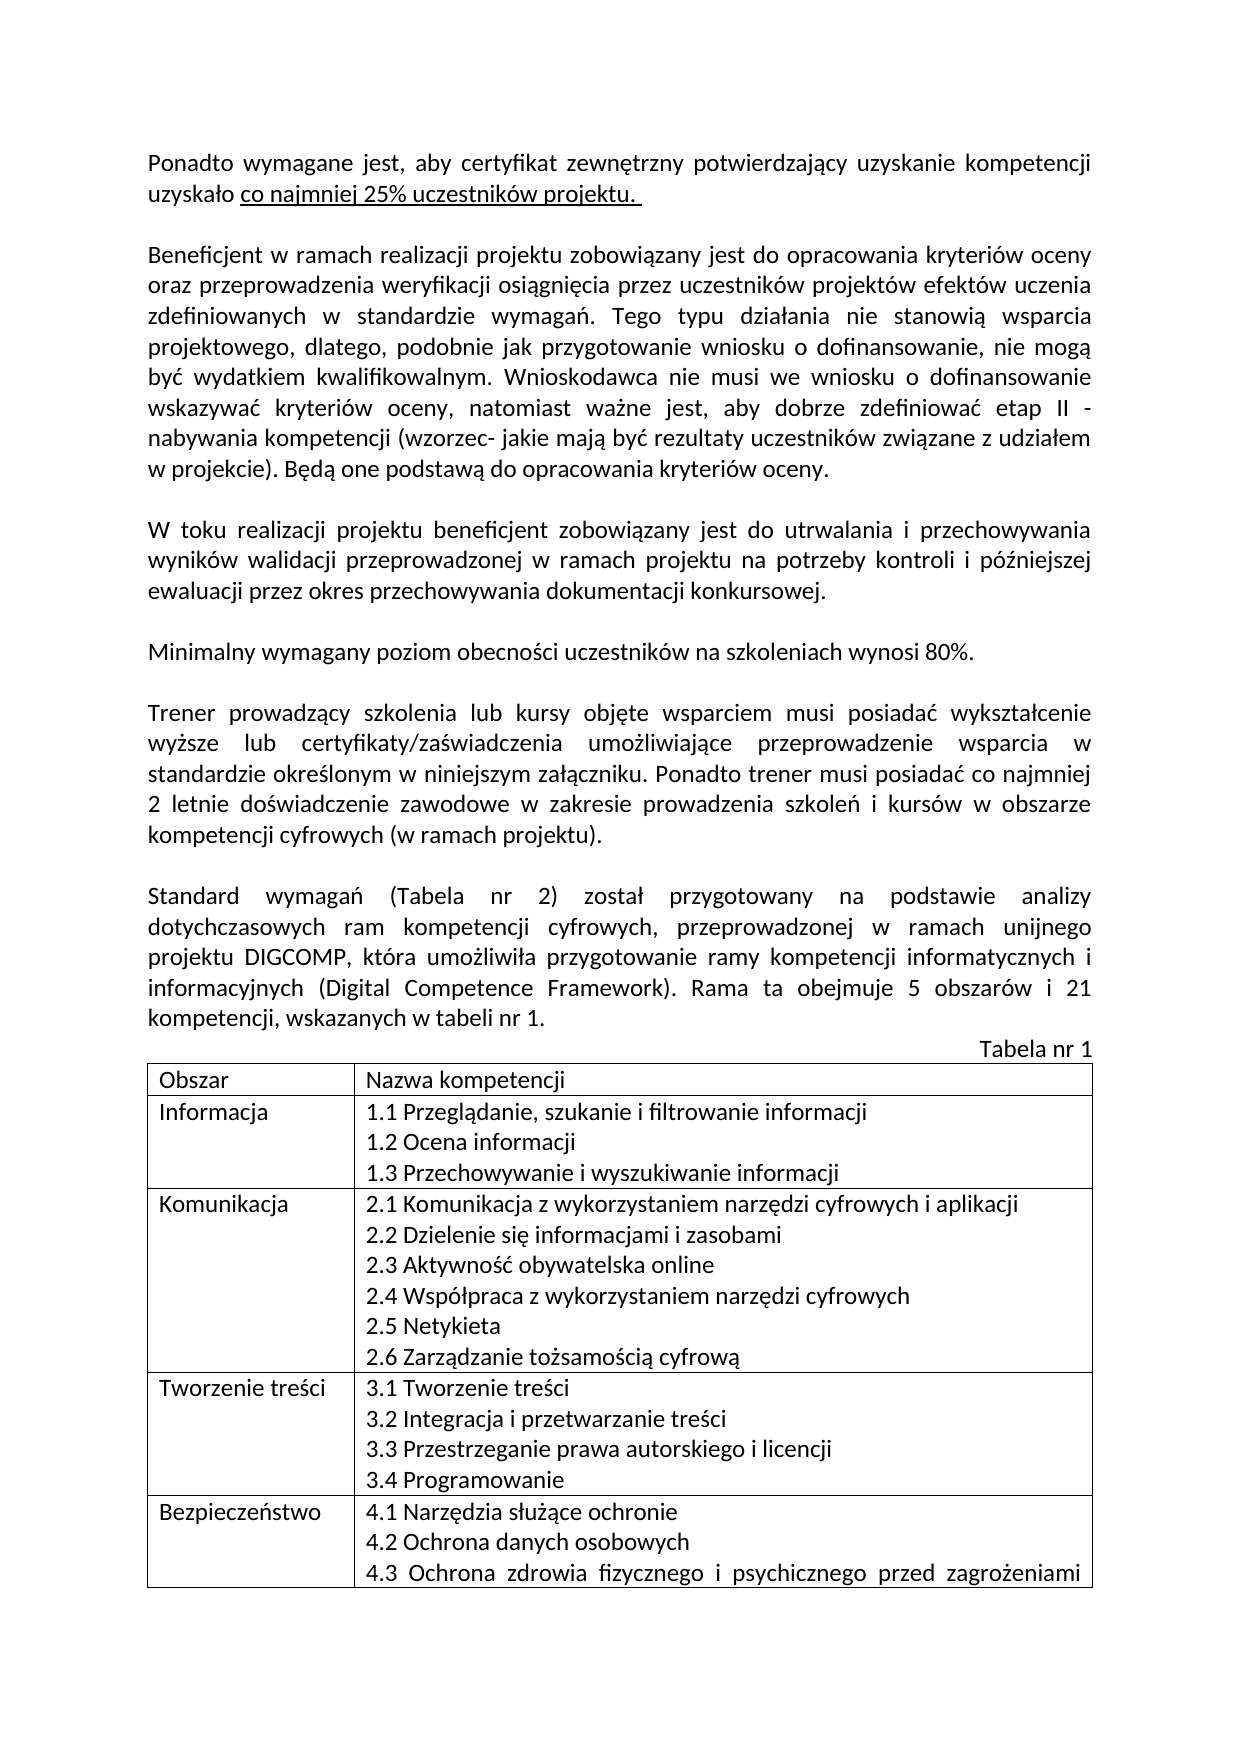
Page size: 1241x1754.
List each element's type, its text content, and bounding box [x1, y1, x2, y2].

text Ponadto wymagane jest, aby certyfikat zewnętrzny potwierdzający uzyskanie kompetencji uzyskało co najmniej 25% uczestników projektu. [148, 148, 1093, 209]
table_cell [355, 1496, 1092, 1587]
table_cell Bezpieczeństwo [148, 1496, 354, 1587]
table_cell Komunikacja [148, 1189, 354, 1372]
text Minimalny wymagany poziom obecności uczestników na szkoleniach wynosi 80%. [148, 636, 1093, 666]
text Trener prowadzący szkolenia lub kursy objęte wsparciem musi posiadać wykształcenie wyższe lub certyfikaty/zaświadczenia umożliwiające przeprowadzenie wsparcia w standardzie określonym w niniejszym załączniku. Ponadto trener musi posiadać co najmniej 2 letnie doświadczenie zawodowe w zakresie prowadzenia szkoleń i kursów w obszarze kompetencji cyfrowych (w ramach projektu). [148, 697, 1093, 849]
text Tabela nr 1 [148, 1033, 1093, 1063]
table_cell 2.1 Komunikacja z wykorzystaniem narzędzi cyfrowych i aplikacji 2.2 Dzielenie się informacjami i zasobami 2.3 Aktywność obywatelska online 2.4 Współpraca z wykorzystaniem narzędzi cyfrowych 2.5 Netykieta 2.6 Zarządzanie tożsamością cyfrową [355, 1189, 1092, 1372]
table_cell 1.1 Przeglądanie, szukanie i filtrowanie informacji 1.2 Ocena informacji 1.3 Przechowywanie i wyszukiwanie informacji [355, 1096, 1092, 1187]
text Standard wymagań (Tabela nr 2) został przygotowany na podstawie analizy dotychczasowych ram kompetencji cyfrowych, przeprowadzonej w ramach unijnego projektu DIGCOMP, która umożliwiła przygotowanie ramy kompetencji informatycznych i informacyjnych (Digital Competence Framework). Rama ta obejmuje 5 obszarów i 21 kompetencji, wskazanych w tabeli nr 1. [148, 880, 1093, 1033]
table_header Nazwa kompetencji [355, 1064, 1092, 1095]
table_cell 3.1 Tworzenie treści 3.2 Integracja i przetwarzanie treści 3.3 Przestrzeganie prawa autorskiego i licencji 3.4 Programowanie [355, 1373, 1092, 1495]
table_cell Tworzenie treści [148, 1373, 354, 1495]
text Beneficjent w ramach realizacji projektu zobowiązany jest do opracowania kryteriów oceny oraz przeprowadzenia weryfikacji osiągnięcia przez uczestników projektów efektów uczenia zdefiniowanych w standardzie wymagań. Tego typu działania nie stanowią wsparcia projektowego, dlatego, podobnie jak przygotowanie wniosku o dofinansowanie, nie mogą być wydatkiem kwalifikowalnym. Wnioskodawca nie musi we wniosku o dofinansowanie wskazywać kryteriów oceny, natomiast ważne jest, aby dobrze zdefiniować etap II - nabywania kompetencji (wzorzec- jakie mają być rezultaty uczestników związane z udziałem w projekcie). Będą one podstawą do opracowania kryteriów oceny. [148, 239, 1093, 483]
text W toku realizacji projektu beneficjent zobowiązany jest do utrwalania i przechowywania wyników walidacji przeprowadzonej w ramach projektu na potrzeby kontroli i późniejszej ewaluacji przez okres przechowywania dokumentacji konkursowej. [148, 514, 1093, 605]
table_cell Informacja [148, 1096, 354, 1187]
table_header Obszar [148, 1064, 354, 1095]
